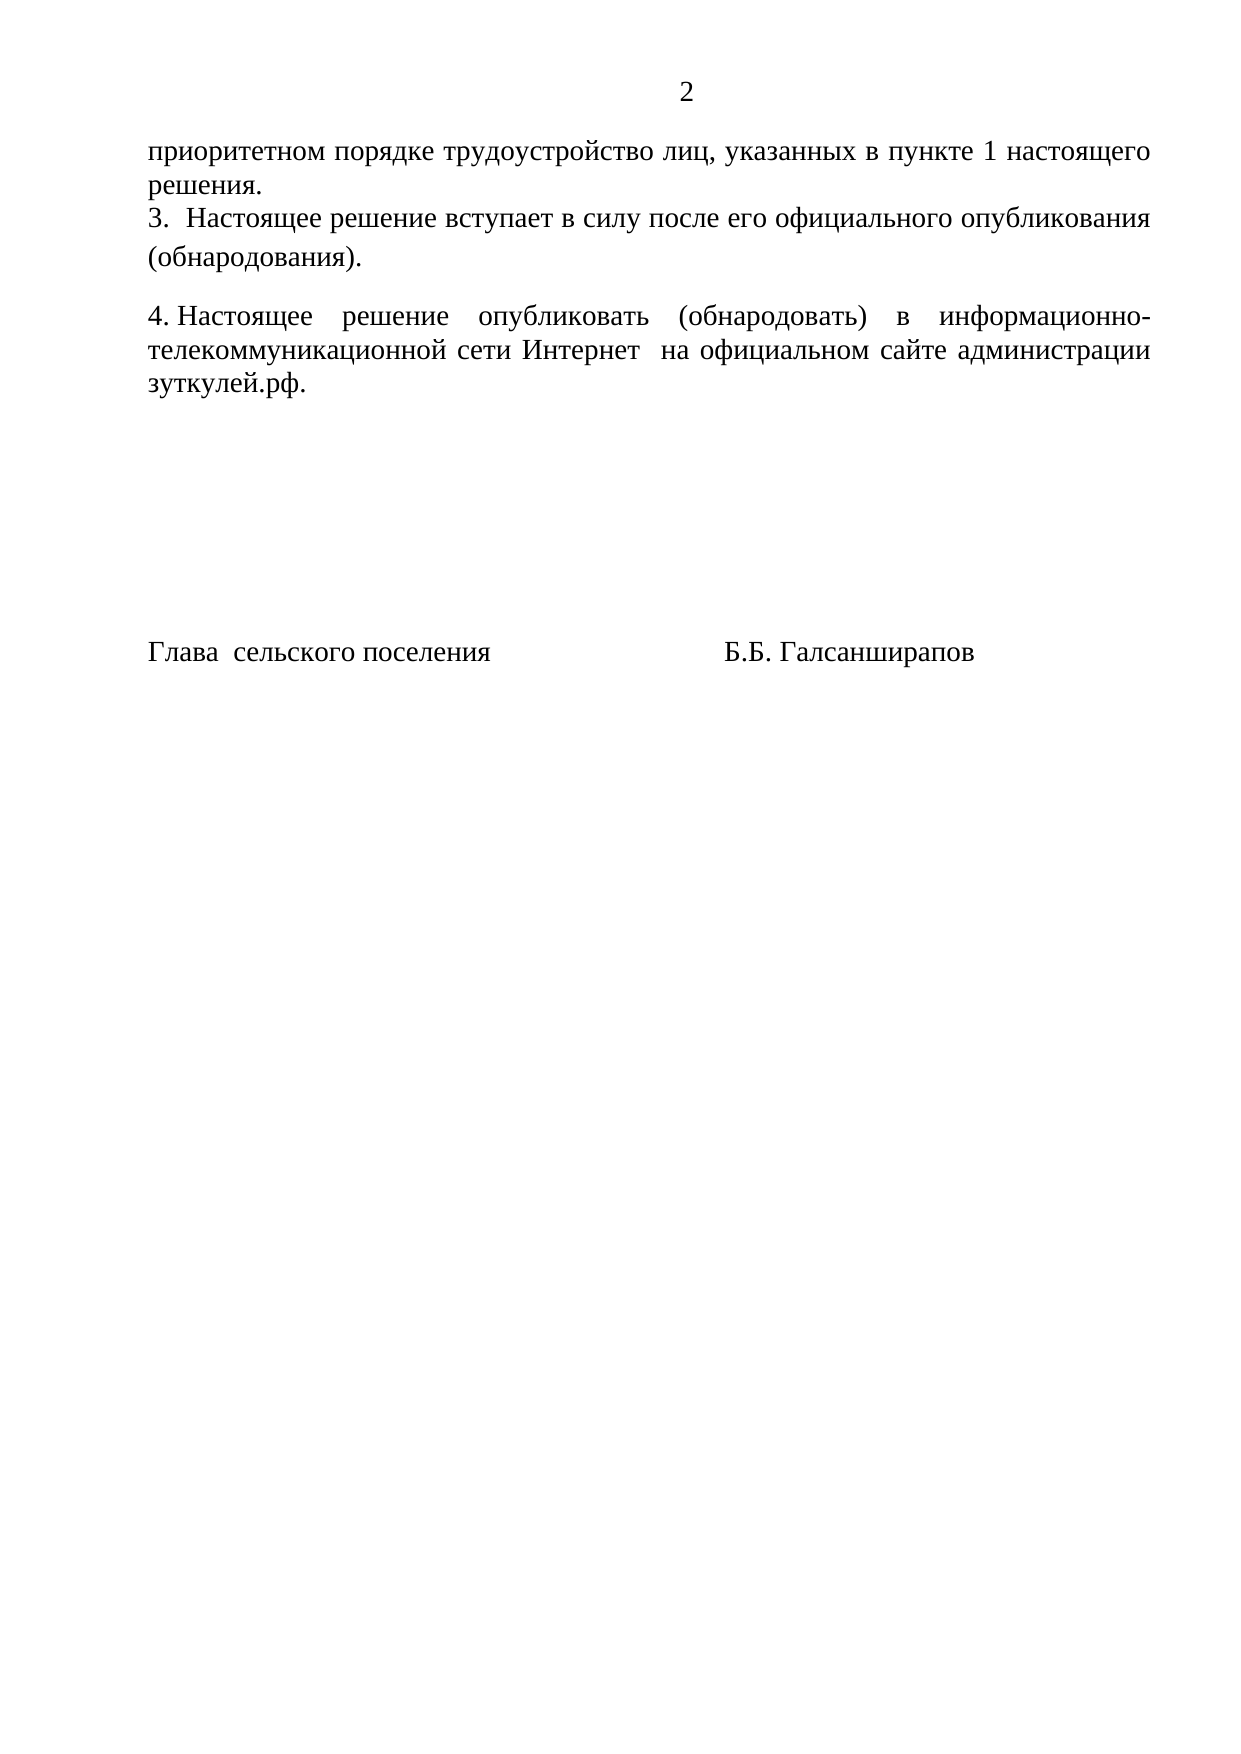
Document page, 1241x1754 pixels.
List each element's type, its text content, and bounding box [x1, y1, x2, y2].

text 3. Настоящее решение вступает в силу после его официального опубликования (обнародования). [148, 200, 1152, 272]
text 4. Настоящее решение опубликовать (обнародовать) в информационно-телекоммуникационной сети Интернет на официальном сайте администрации зуткулей.рф. [148, 298, 1152, 399]
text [148, 133, 1152, 200]
text Глава сельского поселения Б.Б. Галсанширапов [148, 634, 1152, 667]
